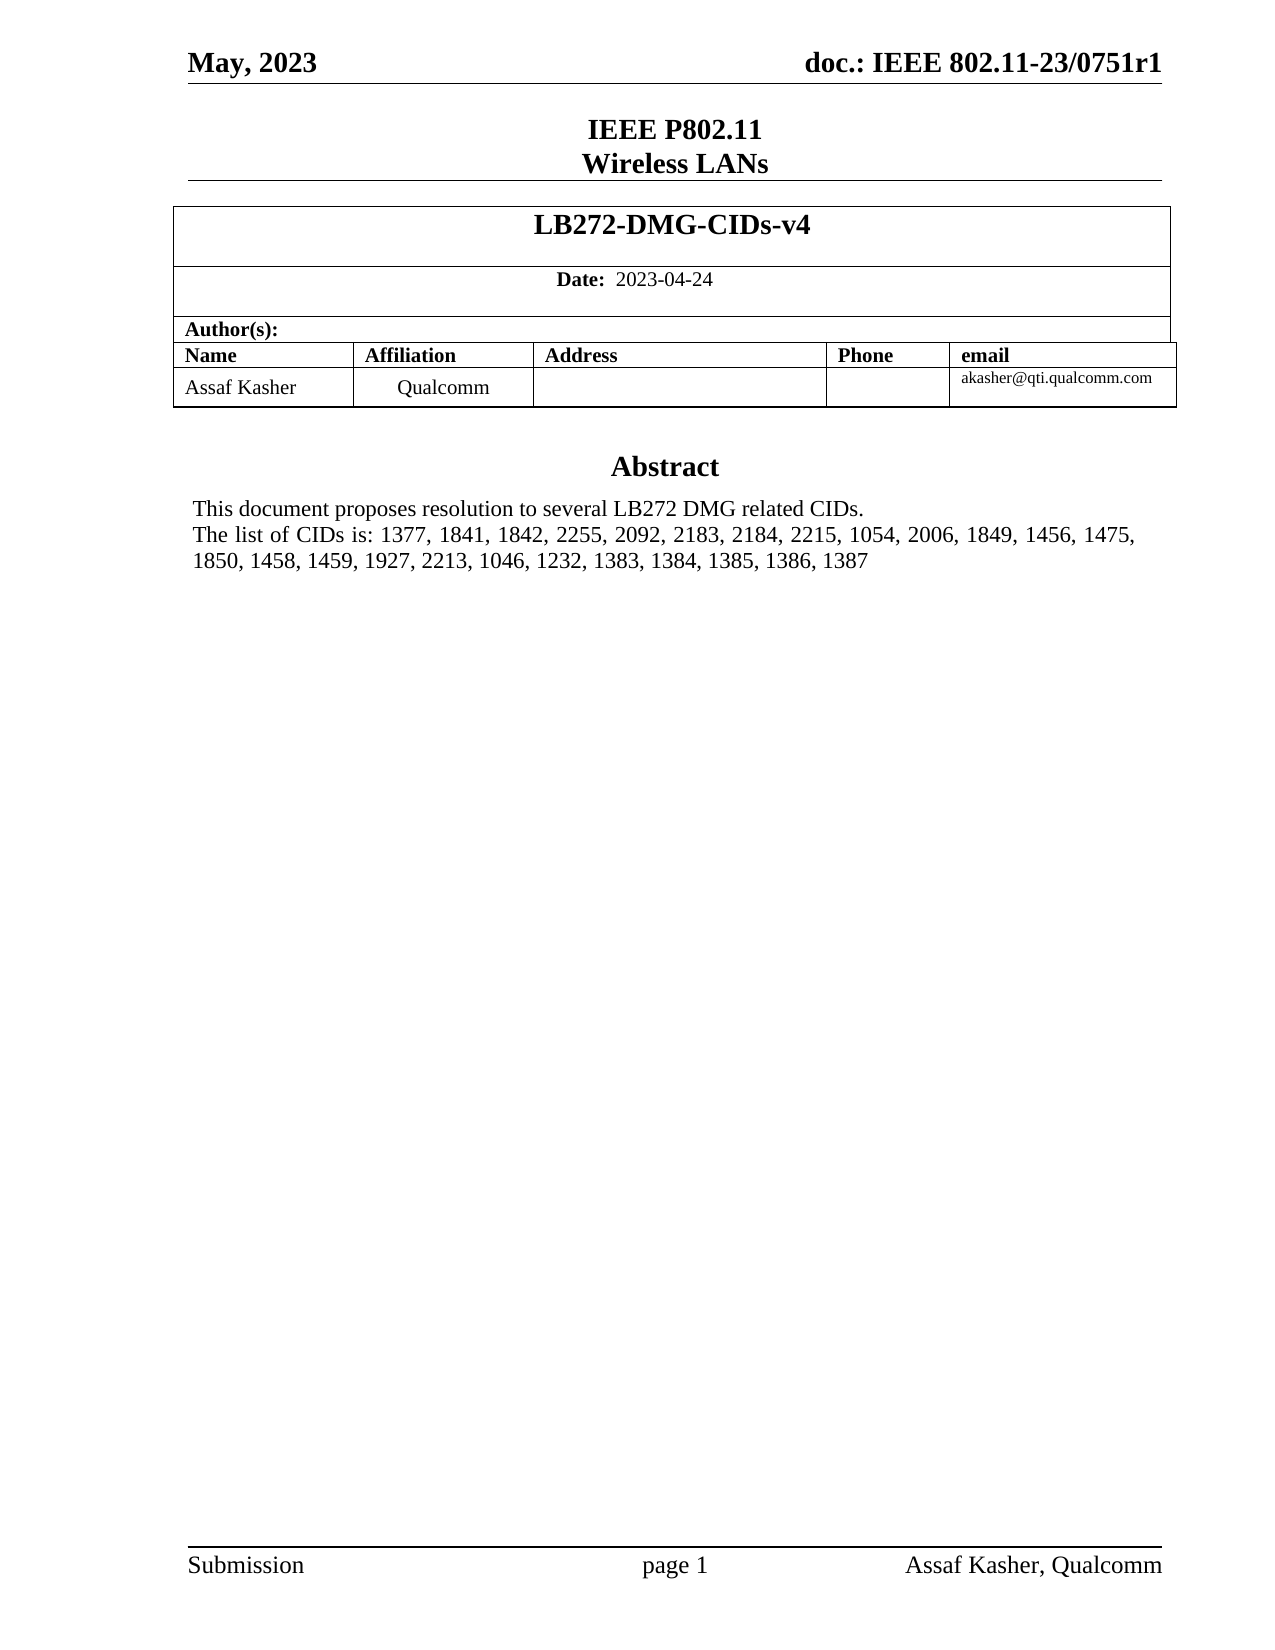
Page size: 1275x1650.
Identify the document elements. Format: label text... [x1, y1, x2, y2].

table_cell Address [534, 343, 826, 367]
table_header LB272-DMG-CIDs-v4 [174, 207, 1170, 266]
table_cell Qualcomm [354, 368, 533, 406]
table_cell Phone [827, 343, 949, 367]
table_cell Name [174, 343, 353, 367]
table_cell [827, 368, 949, 406]
table_cell email [950, 343, 1176, 367]
table_cell Assaf Kasher [174, 368, 353, 406]
table_cell Affiliation [354, 343, 533, 367]
table_cell akasher@qti.qualcomm.com [950, 368, 1176, 406]
table_cell Date: 2023-04-24 [174, 267, 1170, 316]
table_cell Author(s): [174, 317, 1170, 342]
text IEEE P802.11 Wireless LANs [187, 112, 1162, 181]
table_cell [534, 368, 826, 406]
